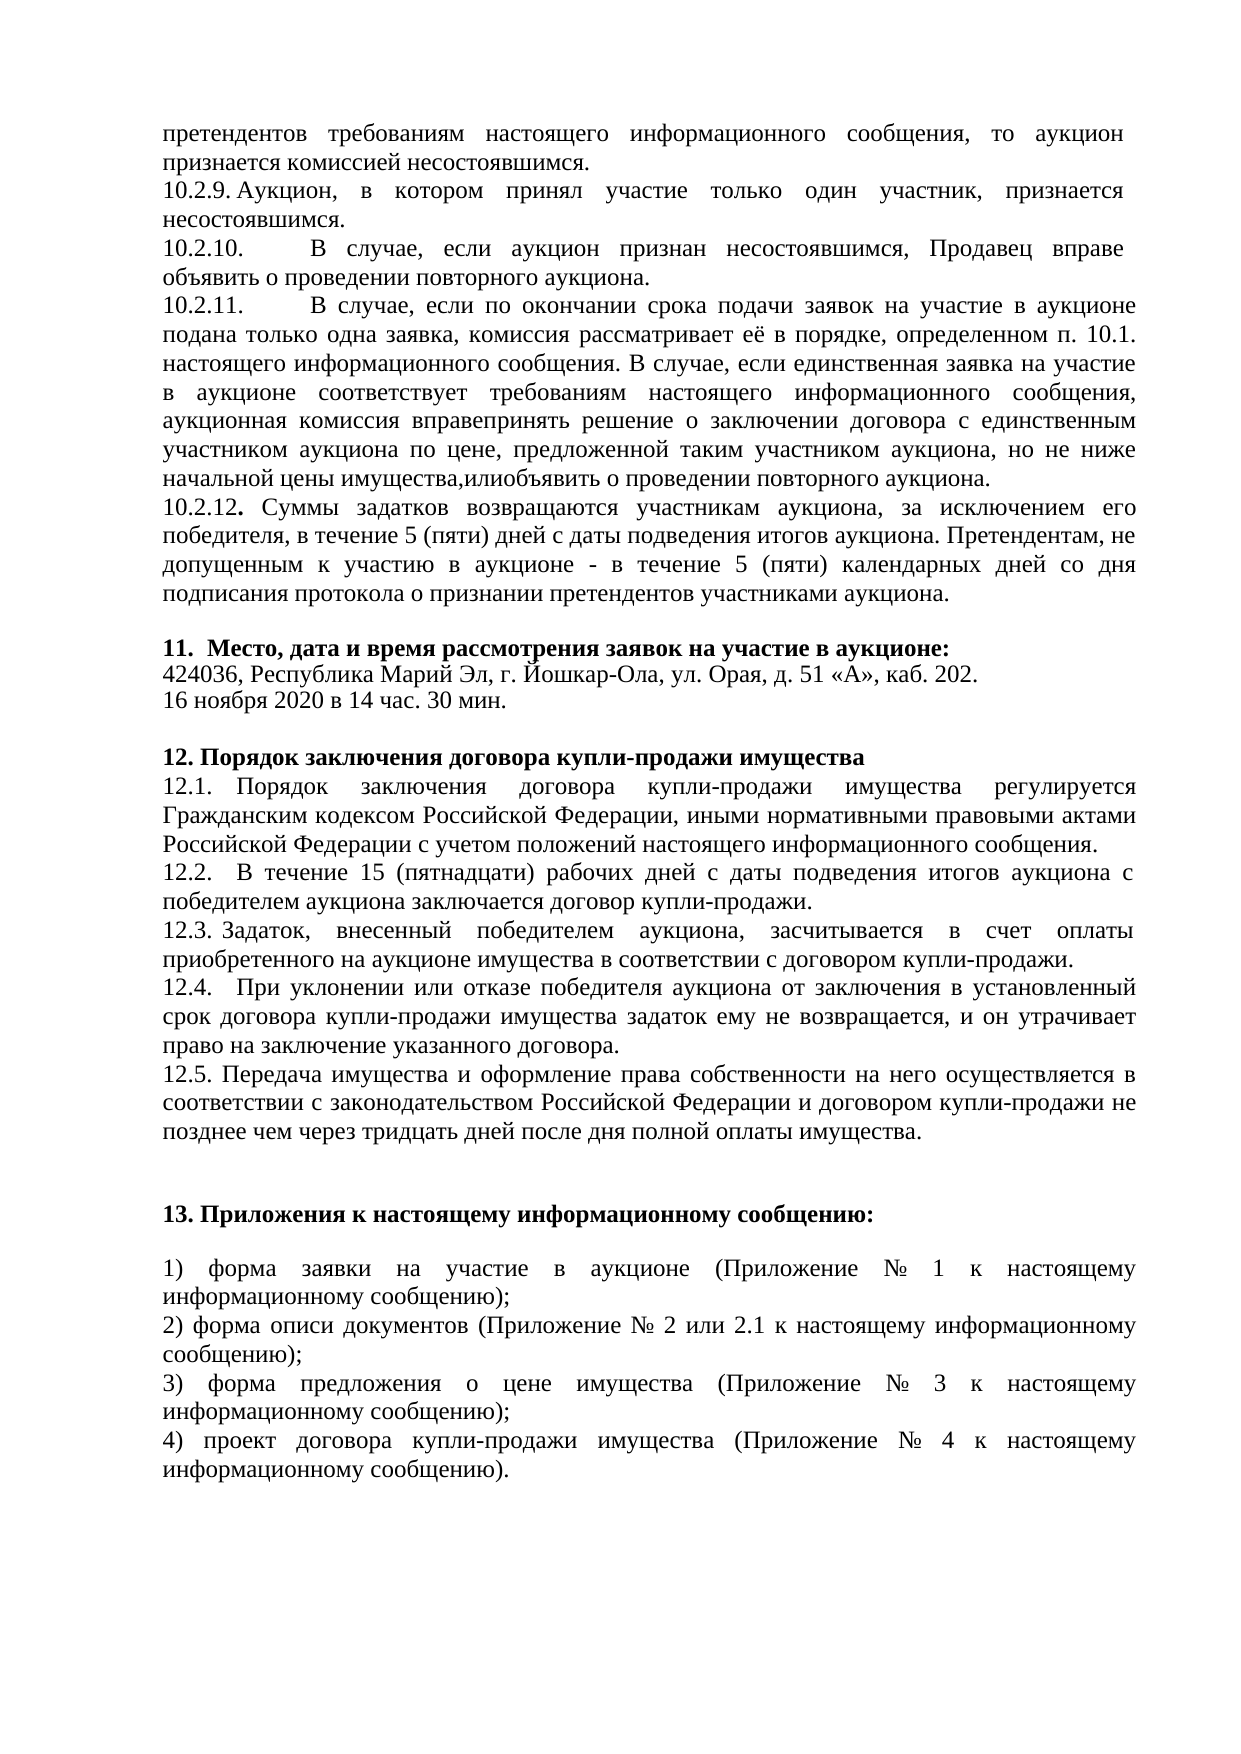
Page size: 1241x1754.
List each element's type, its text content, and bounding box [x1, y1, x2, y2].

list При уклонении или отказе победителя аукциона от заключения в установленный срок договора купли-продажи имущества задаток ему не возвращается, и он утрачивает право на заключение указанного договора. [162, 972, 1137, 1059]
list В случае, если по окончании срока подачи заявок на участие в аукционе подана только одна заявка, комиссия рассматривает её в порядке, определенном п. 10.1. настоящего информационного сообщения. В случае, если единственная заявка на участие в аукционе соответствует требованиям настоящего информационного сообщения, аукционная комиссия вправепринять решение о заключении договора с единственным участником аукциона по цене, предложенной таким участником аукциона, но не ниже начальной цены имущества,илиобъявить о проведении повторного аукциона. [162, 291, 1137, 492]
list Место, дата и время рассмотрения заявок на участие в аукционе: [162, 633, 1124, 662]
text 2) форма описи документов (Приложение № 2 или 2.1 к настоящему информационному сообщению); [162, 1310, 1137, 1368]
list В течение 15 (пятнадцати) рабочих дней с даты подведения итогов аукциона с победителем аукциона заключается договор купли-продажи. [162, 857, 1135, 915]
text 10.2.12. Суммы задатков возвращаются участникам аукциона, за исключением его победителя, в течение 5 (пяти) дней с даты подведения итогов аукциона. Претендентам, не допущенным к участию в аукционе - в течение 5 (пяти) календарных дней со дня подписания протокола о признании претендентов участниками аукциона. [162, 492, 1137, 607]
text 1) форма заявки на участие в аукционе (Приложение № 1 к настоящему информационному сообщению); [162, 1253, 1137, 1310]
list Аукцион, в котором принял участие только один участник, признается несостоявшимся. [162, 176, 1124, 233]
text 16 ноября 2020 в 14 час. 30 мин. [148, 688, 1137, 714]
text 4) проект договора купли-продажи имущества (Приложение № 4 к настоящему информационному сообщению). [162, 1425, 1137, 1483]
text 12. Порядок заключения договора купли-продажи имущества [162, 742, 1124, 771]
text 3) форма предложения о цене имущества (Приложение № 3 к настоящему информационному сообщению); [162, 1368, 1137, 1425]
text 13. Приложения к настоящему информационному сообщению: [162, 1199, 1137, 1228]
list Задаток, внесенный победителем аукциона, засчитывается в счет оплаты приобретенного на аукционе имущества в соответствии с договором купли-продажи. [162, 915, 1135, 972]
list Порядок заключения договора купли-продажи имущества регулируется Гражданским кодексом Российской Федерации, иными нормативными правовыми актами Российской Федерации с учетом положений настоящего информационного сообщения. [162, 771, 1137, 857]
list Передача имущества и оформление права собственности на него осуществляется в соответствии с законодательством Российской Федерации и договором купли-продажи не позднее чем через тридцать дней после дня полной оплаты имущества. [162, 1059, 1137, 1145]
list В случае, если аукцион признан несостоявшимся, Продавец вправе объявить о проведении повторного аукциона. [162, 233, 1124, 291]
text 424036, Республика Марий Эл, г. Йошкар-Ола, ул. Орая, д. 51 «А», каб. 202. [148, 662, 1137, 688]
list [162, 118, 1124, 176]
